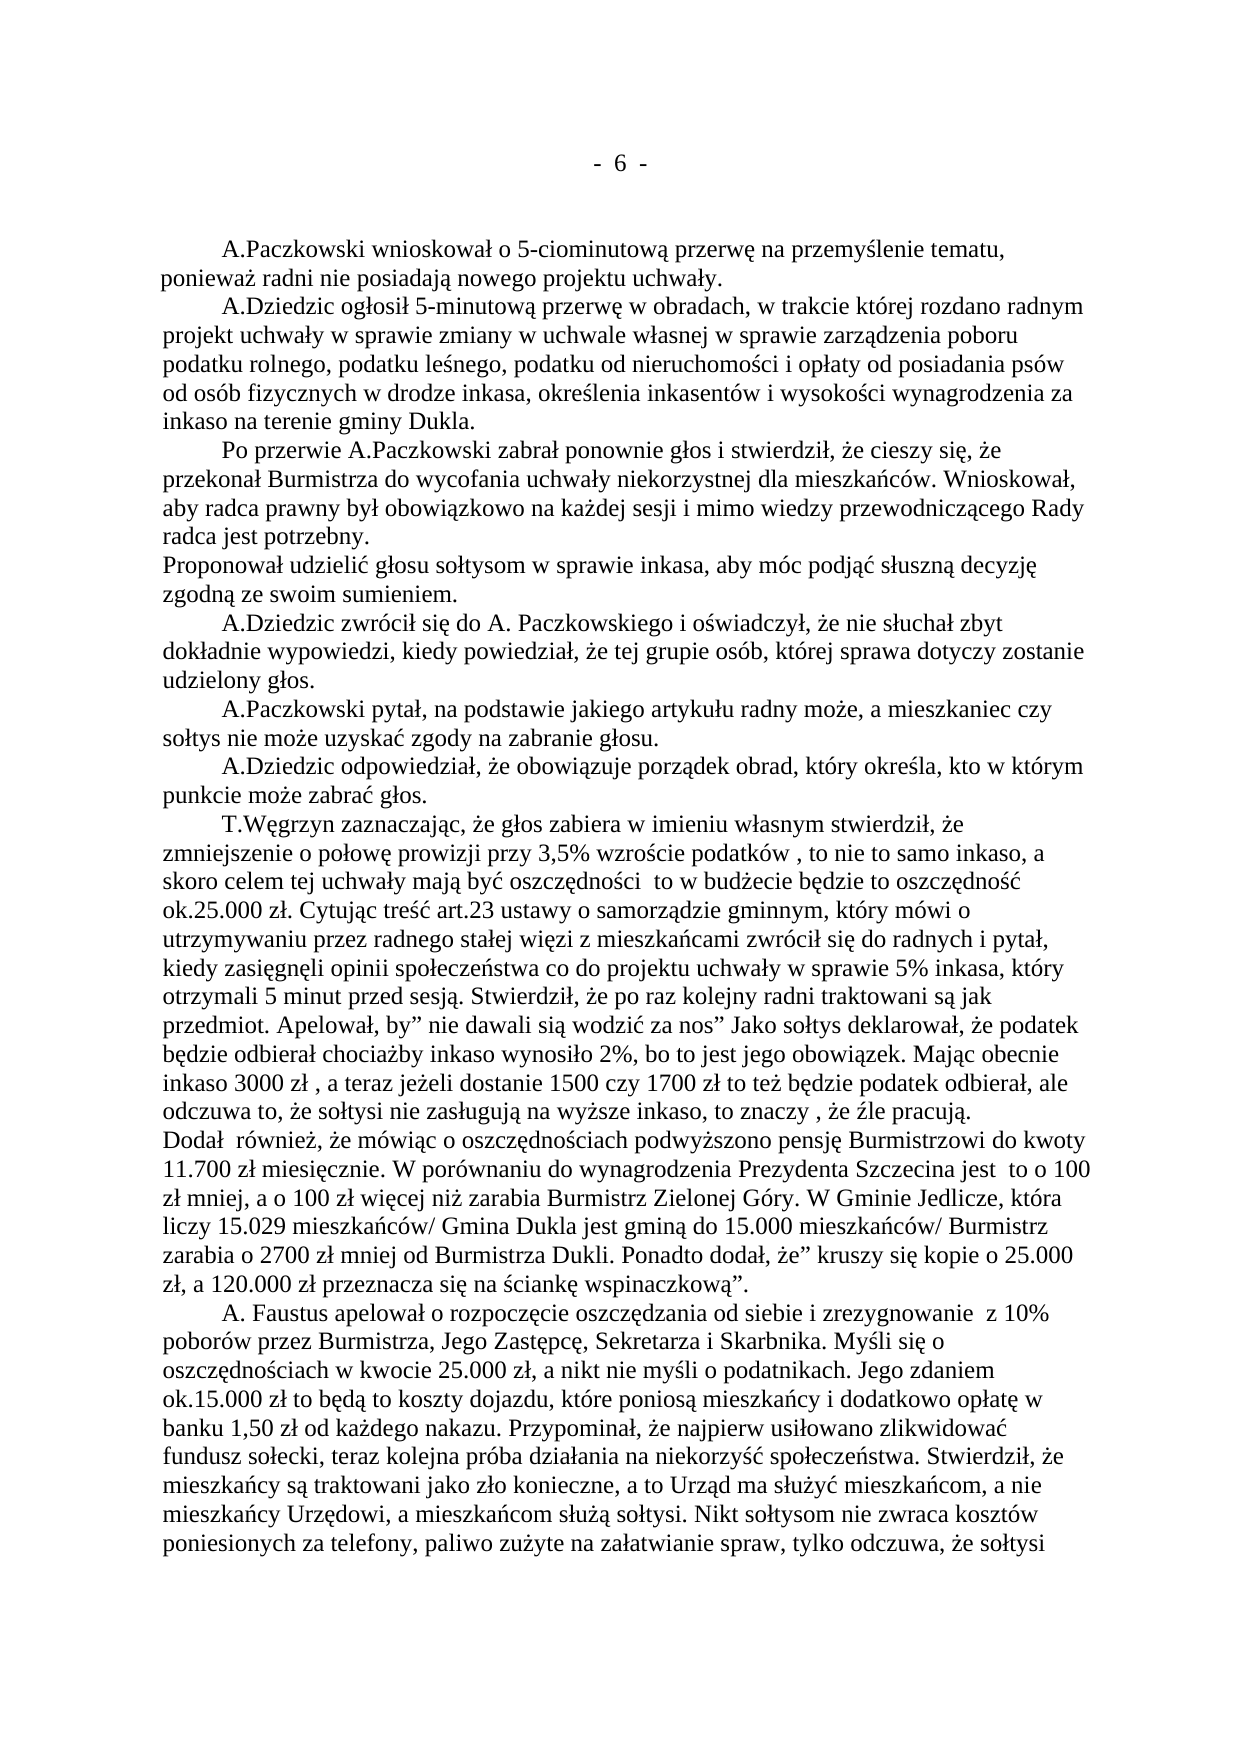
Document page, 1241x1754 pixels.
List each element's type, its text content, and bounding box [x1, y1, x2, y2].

text A.Paczkowski pytał, na podstawie jakiego artykułu radny może, a mieszkaniec czy sołtys nie może uzyskać zgody na zabranie głosu. [162, 694, 1093, 751]
text A.Dziedzic odpowiedział, że obowiązuje porządek obrad, który określa, kto w którym punkcie może zabrać głos. [162, 751, 1093, 809]
text A.Dziedzic ogłosił 5-minutową przerwę w obradach, w trakcie której rozdano radnym projekt uchwały w sprawie zmiany w uchwale własnej w sprawie zarządzenia poboru podatku rolnego, podatku leśnego, podatku od nieruchomości i opłaty od posiadania psów od osób fizycznych w drodze inkasa, określenia inkasentów i wysokości wynagrodzenia za inkaso na terenie gminy Dukla. [162, 291, 1093, 435]
text Proponował udzielić głosu sołtysom w sprawie inkasa, aby móc podjąć słuszną decyzję zgodną ze swoim sumieniem. [162, 550, 1093, 608]
text A.Dziedzic zwrócił się do A. Paczkowskiego i oświadczył, że nie słuchał zbyt dokładnie wypowiedzi, kiedy powiedział, że tej grupie osób, której sprawa dotyczy zostanie udzielony głos. [162, 608, 1093, 694]
text A.Paczkowski wnioskował o 5-ciominutową przerwę na przemyślenie tematu, [148, 234, 1093, 263]
text ponieważ radni nie posiadają nowego projektu uchwały. [148, 263, 1093, 291]
text Po przerwie A.Paczkowski zabrał ponownie głos i stwierdził, że cieszy się, że przekonał Burmistrza do wycofania uchwały niekorzystnej dla mieszkańców. Wnioskował, aby radca prawny był obowiązkowo na każdej sesji i mimo wiedzy przewodniczącego Rady radca jest potrzebny. [162, 435, 1093, 550]
text - 6 - [148, 148, 1093, 176]
text Dodał również, że mówiąc o oszczędnościach podwyższono pensję Burmistrzowi do kwoty 11.700 zł miesięcznie. W porównaniu do wynagrodzenia Prezydenta Szczecina jest to o 100 zł mniej, a o 100 zł więcej niż zarabia Burmistrz Zielonej Góry. W Gminie Jedlicze, która liczy 15.029 mieszkańców/ Gmina Dukla jest gminą do 15.000 mieszkańców/ Burmistrz zarabia o 2700 zł mniej od Burmistrza Dukli. Ponadto dodał, że” kruszy się kopie o 25.000 zł, a 120.000 zł przeznacza się na ściankę wspinaczkową”. [162, 1125, 1093, 1298]
text T.Węgrzyn zaznaczając, że głos zabiera w imieniu własnym stwierdził, że zmniejszenie o połowę prowizji przy 3,5% wzroście podatków , to nie to samo inkaso, a skoro celem tej uchwały mają być oszczędności to w budżecie będzie to oszczędność ok.25.000 zł. Cytując treść art.23 ustawy o samorządzie gminnym, który mówi o utrzymywaniu przez radnego stałej więzi z mieszkańcami zwrócił się do radnych i pytał, kiedy zasięgnęli opinii społeczeństwa co do projektu uchwały w sprawie 5% inkasa, który otrzymali 5 minut przed sesją. Stwierdził, że po raz kolejny radni traktowani są jak przedmiot. Apelował, by” nie dawali sią wodzić za nos” Jako sołtys deklarował, że podatek będzie odbierał chociażby inkaso wynosiło 2%, bo to jest jego obowiązek. Mając obecnie inkaso 3000 zł , a teraz jeżeli dostanie 1500 czy 1700 zł to też będzie podatek odbierał, ale odczuwa to, że sołtysi nie zasługują na wyższe inkaso, to znaczy , że źle pracują. [162, 809, 1093, 1125]
text A. Faustus apelował o rozpoczęcie oszczędzania od siebie i zrezygnowanie z 10% poborów przez Burmistrza, Jego Zastępcę, Sekretarza i Skarbnika. Myśli się o oszczędnościach w kwocie 25.000 zł, a nikt nie myśli o podatnikach. Jego zdaniem ok.15.000 zł to będą to koszty dojazdu, które poniosą mieszkańcy i dodatkowo opłatę w banku 1,50 zł od każdego nakazu. Przypominał, że najpierw usiłowano zlikwidować fundusz sołecki, teraz kolejna próba działania na niekorzyść społeczeństwa. Stwierdził, że mieszkańcy są traktowani jako zło konieczne, a to Urząd ma służyć mieszkańcom, a nie mieszkańcy Urzędowi, a mieszkańcom służą sołtysi. Nikt sołtysom nie zwraca kosztów poniesionych za telefony, paliwo zużyte na załatwianie spraw, tylko odczuwa, że sołtysi [162, 1298, 1093, 1556]
